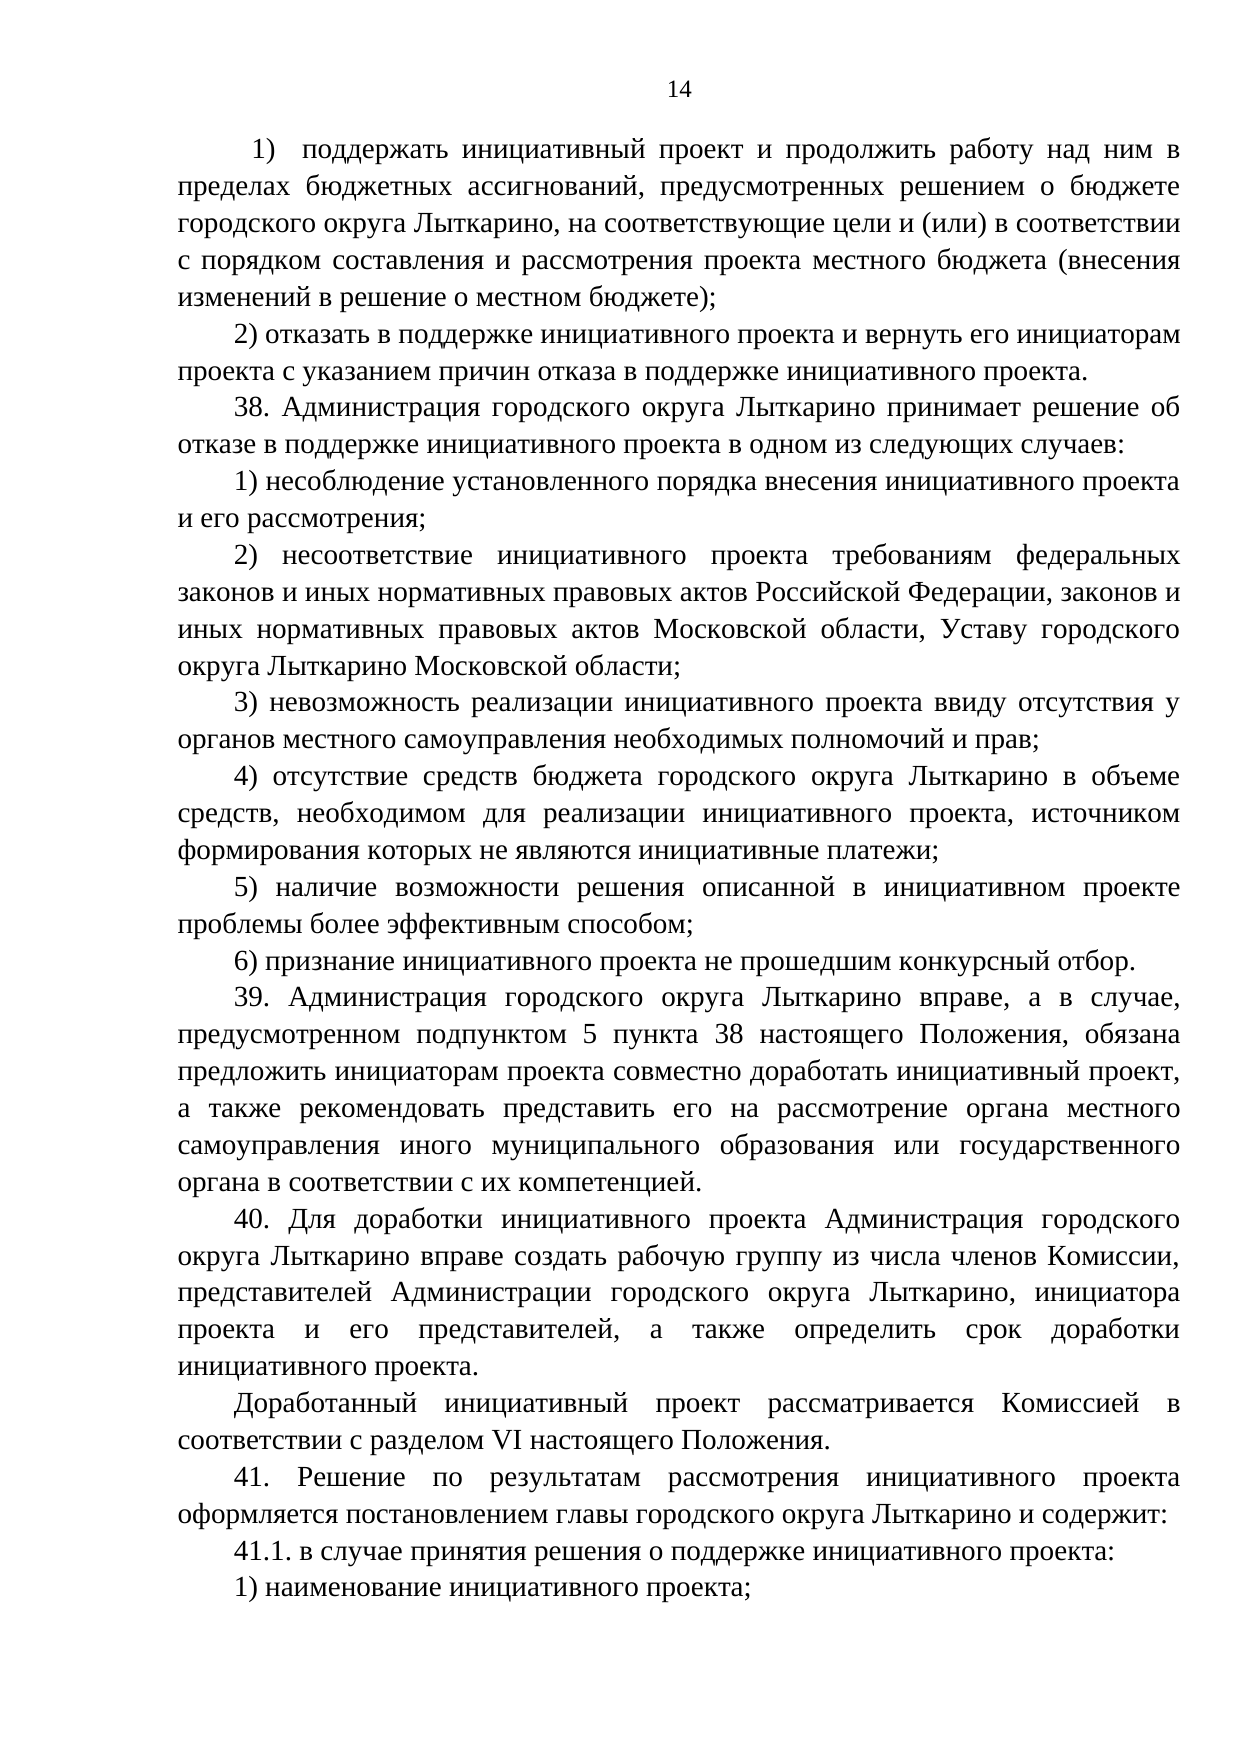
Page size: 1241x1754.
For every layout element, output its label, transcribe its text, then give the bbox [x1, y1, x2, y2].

text 5) наличие возможности решения описанной в инициативном проекте проблемы более эффективным способом; [177, 869, 1181, 939]
text 3) невозможность реализации инициативного проекта ввиду отсутствия у органов местного самоуправления необходимых полномочий и прав; [177, 684, 1181, 755]
text 41. Решение по результатам рассмотрения инициативного проекта оформляется постановлением главы городского округа Лыткарино и содержит: [177, 1459, 1181, 1529]
text 40. Для доработки инициативного проекта Администрация городского округа Лыткарино вправе создать рабочую группу из числа членов Комиссии, представителей Администрации городского округа Лыткарино, инициатора проекта и его представителей, а также определить срок доработки инициативного проекта. [177, 1201, 1181, 1382]
text 1) поддержать инициативный проект и продолжить работу над ним в пределах бюджетных ассигнований, предусмотренных решением о бюджете городского округа Лыткарино, на соответствующие цели и (или) в соответствии с порядком составления и рассмотрения проекта местного бюджета (внесения изменений в решение о местном бюджете); [177, 131, 1181, 312]
text 39. Администрация городского округа Лыткарино вправе, а в случае, предусмотренном подпунктом 5 пункта 38 настоящего Положения, обязана предложить инициаторам проекта совместно доработать инициативный проект, а также рекомендовать представить его на рассмотрение органа местного самоуправления иного муниципального образования или государственного органа в соответствии с их компетенцией. [177, 979, 1181, 1197]
text 41.1. в случае принятия решения о поддержке инициативного проекта: [177, 1533, 1181, 1566]
text Доработанный инициативный проект рассматривается Комиссией в соответствии с разделом VI настоящего Положения. [177, 1385, 1181, 1456]
text 2) несоответствие инициативного проекта требованиям федеральных законов и иных нормативных правовых актов Российской Федерации, законов и иных нормативных правовых актов Московской области, Уставу городского округа Лыткарино Московской области; [177, 537, 1181, 681]
text 4) отсутствие средств бюджета городского округа Лыткарино в объеме средств, необходимом для реализации инициативного проекта, источником формирования которых не являются инициативные платежи; [177, 758, 1181, 866]
text 38. Администрация городского округа Лыткарино принимает решение об отказе в поддержке инициативного проекта в одном из следующих случаев: [177, 389, 1181, 460]
text 2) отказать в поддержке инициативного проекта и вернуть его инициаторам проекта с указанием причин отказа в поддержке инициативного проекта. [177, 316, 1181, 386]
text 6) признание инициативного проекта не прошедшим конкурсный отбор. [177, 943, 1181, 976]
text 1) наименование инициативного проекта; [177, 1569, 1181, 1603]
text 1) несоблюдение установленного порядка внесения инициативного проекта и его рассмотрения; [177, 463, 1181, 534]
